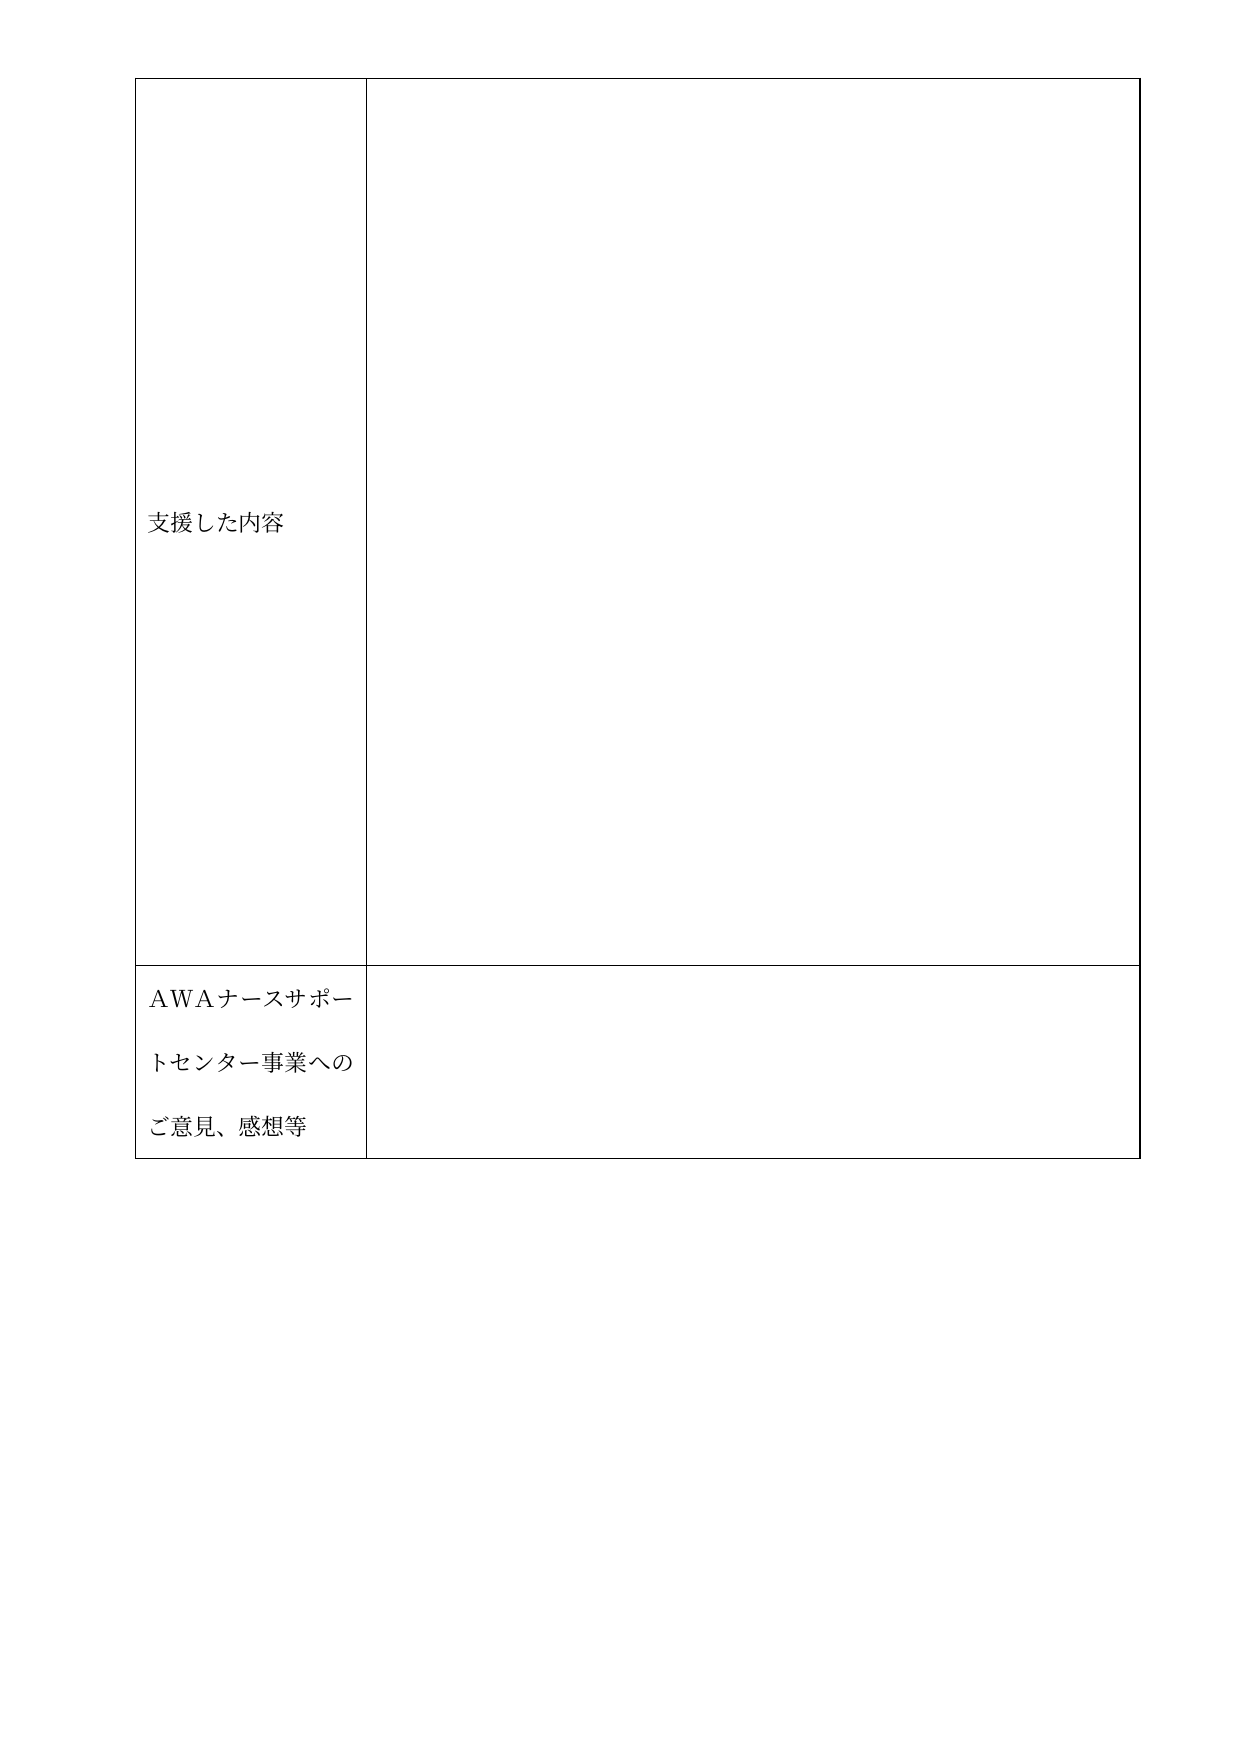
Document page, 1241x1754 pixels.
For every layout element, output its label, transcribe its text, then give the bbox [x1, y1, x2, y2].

table_cell ＡＷＡナースサポートセンター事業へのご意見、感想等 [136, 966, 366, 1158]
table_cell [367, 966, 1139, 1158]
table_cell 支援した内容 [136, 79, 366, 965]
table_cell [367, 79, 1139, 965]
